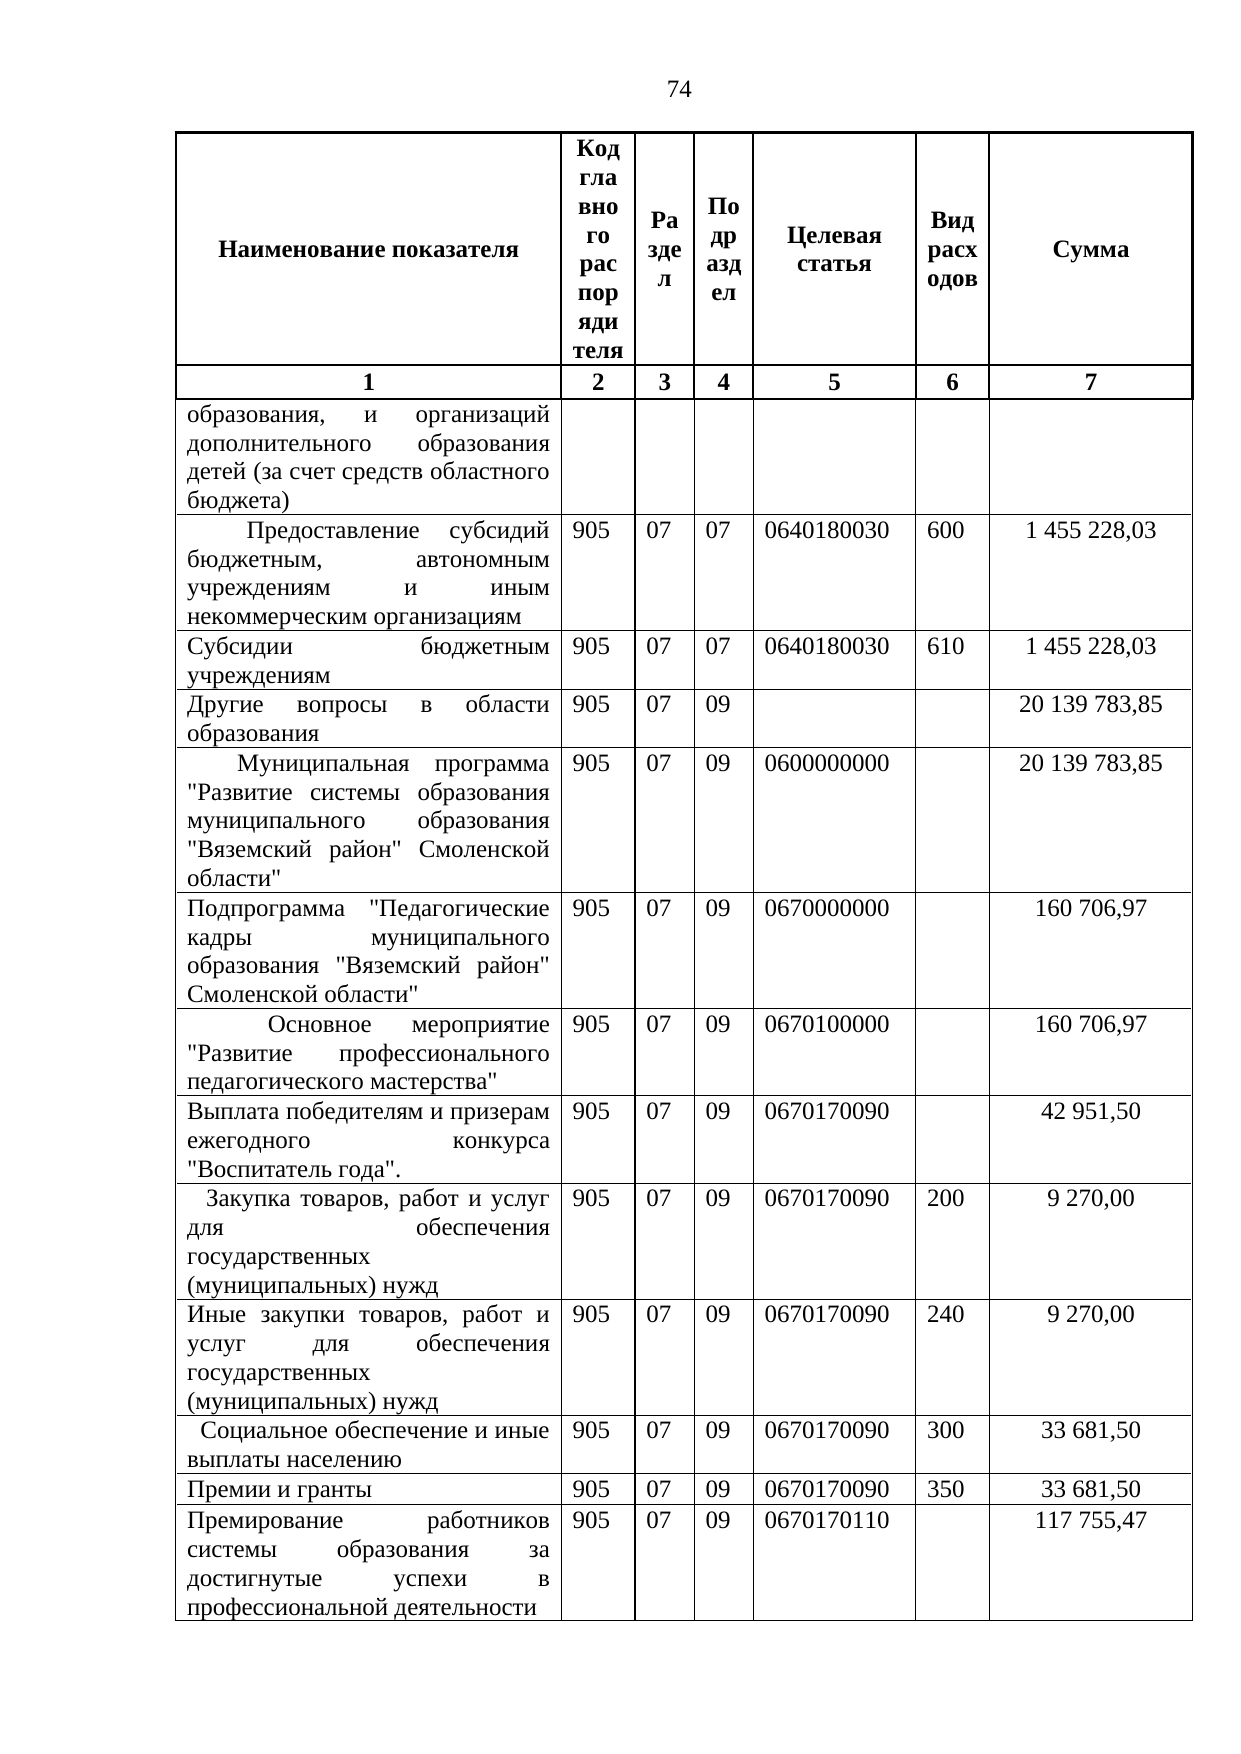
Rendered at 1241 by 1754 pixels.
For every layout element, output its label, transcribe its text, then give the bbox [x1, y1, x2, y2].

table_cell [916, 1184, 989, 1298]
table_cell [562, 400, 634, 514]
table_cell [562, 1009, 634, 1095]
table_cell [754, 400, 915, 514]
table_cell 4 [695, 366, 752, 398]
table_cell 7 [990, 366, 1191, 398]
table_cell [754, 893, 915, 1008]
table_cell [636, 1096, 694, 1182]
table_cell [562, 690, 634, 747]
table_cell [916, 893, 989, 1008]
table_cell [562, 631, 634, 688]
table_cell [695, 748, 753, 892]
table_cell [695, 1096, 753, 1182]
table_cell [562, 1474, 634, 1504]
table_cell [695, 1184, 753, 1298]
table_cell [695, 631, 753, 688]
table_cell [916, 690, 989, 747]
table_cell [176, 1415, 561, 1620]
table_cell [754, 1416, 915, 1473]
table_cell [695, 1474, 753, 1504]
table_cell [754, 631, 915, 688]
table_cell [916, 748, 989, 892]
table_header Код главного распорядителя [562, 134, 634, 363]
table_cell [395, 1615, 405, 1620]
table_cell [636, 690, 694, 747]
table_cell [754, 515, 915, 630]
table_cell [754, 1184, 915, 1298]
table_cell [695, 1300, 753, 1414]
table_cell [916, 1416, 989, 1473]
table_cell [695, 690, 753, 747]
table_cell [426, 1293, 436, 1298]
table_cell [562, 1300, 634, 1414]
table_header Наименование показателя [177, 134, 560, 363]
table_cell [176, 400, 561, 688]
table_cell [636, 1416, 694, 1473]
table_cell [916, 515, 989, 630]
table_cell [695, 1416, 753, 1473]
table_cell 1 [177, 366, 560, 398]
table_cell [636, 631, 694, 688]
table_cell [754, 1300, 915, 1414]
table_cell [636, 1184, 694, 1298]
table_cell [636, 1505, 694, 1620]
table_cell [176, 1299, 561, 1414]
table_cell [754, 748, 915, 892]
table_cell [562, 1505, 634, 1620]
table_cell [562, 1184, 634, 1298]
table_header Раздел [636, 134, 693, 363]
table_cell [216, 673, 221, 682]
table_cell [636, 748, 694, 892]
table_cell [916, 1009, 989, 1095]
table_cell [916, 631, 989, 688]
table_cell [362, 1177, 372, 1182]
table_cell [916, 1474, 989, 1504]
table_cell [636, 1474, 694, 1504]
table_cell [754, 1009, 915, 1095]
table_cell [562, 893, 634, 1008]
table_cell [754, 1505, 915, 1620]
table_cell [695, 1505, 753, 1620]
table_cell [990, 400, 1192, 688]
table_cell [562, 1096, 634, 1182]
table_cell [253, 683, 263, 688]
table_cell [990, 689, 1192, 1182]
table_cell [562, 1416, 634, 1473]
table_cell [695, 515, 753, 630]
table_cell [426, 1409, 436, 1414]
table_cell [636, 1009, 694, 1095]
table_header Подраздел [695, 134, 752, 363]
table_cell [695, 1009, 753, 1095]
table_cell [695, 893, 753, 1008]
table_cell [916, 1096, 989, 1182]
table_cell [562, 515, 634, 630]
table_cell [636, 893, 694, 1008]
table_cell 3 [636, 366, 693, 398]
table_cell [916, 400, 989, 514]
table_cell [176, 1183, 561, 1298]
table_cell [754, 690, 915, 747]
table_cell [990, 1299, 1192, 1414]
table_header Сумма [990, 134, 1191, 363]
table_cell 2 [562, 366, 634, 398]
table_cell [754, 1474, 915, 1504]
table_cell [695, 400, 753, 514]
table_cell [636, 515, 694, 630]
table_header Целевая статья [754, 134, 915, 363]
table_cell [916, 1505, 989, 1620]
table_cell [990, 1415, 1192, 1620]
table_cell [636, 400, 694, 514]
table_header Вид расходов [917, 134, 988, 363]
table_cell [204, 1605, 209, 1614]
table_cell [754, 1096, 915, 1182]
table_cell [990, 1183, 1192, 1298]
table_cell 5 [754, 366, 915, 398]
table_cell 6 [917, 366, 988, 398]
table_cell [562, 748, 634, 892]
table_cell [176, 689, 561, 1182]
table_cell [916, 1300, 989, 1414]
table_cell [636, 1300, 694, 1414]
